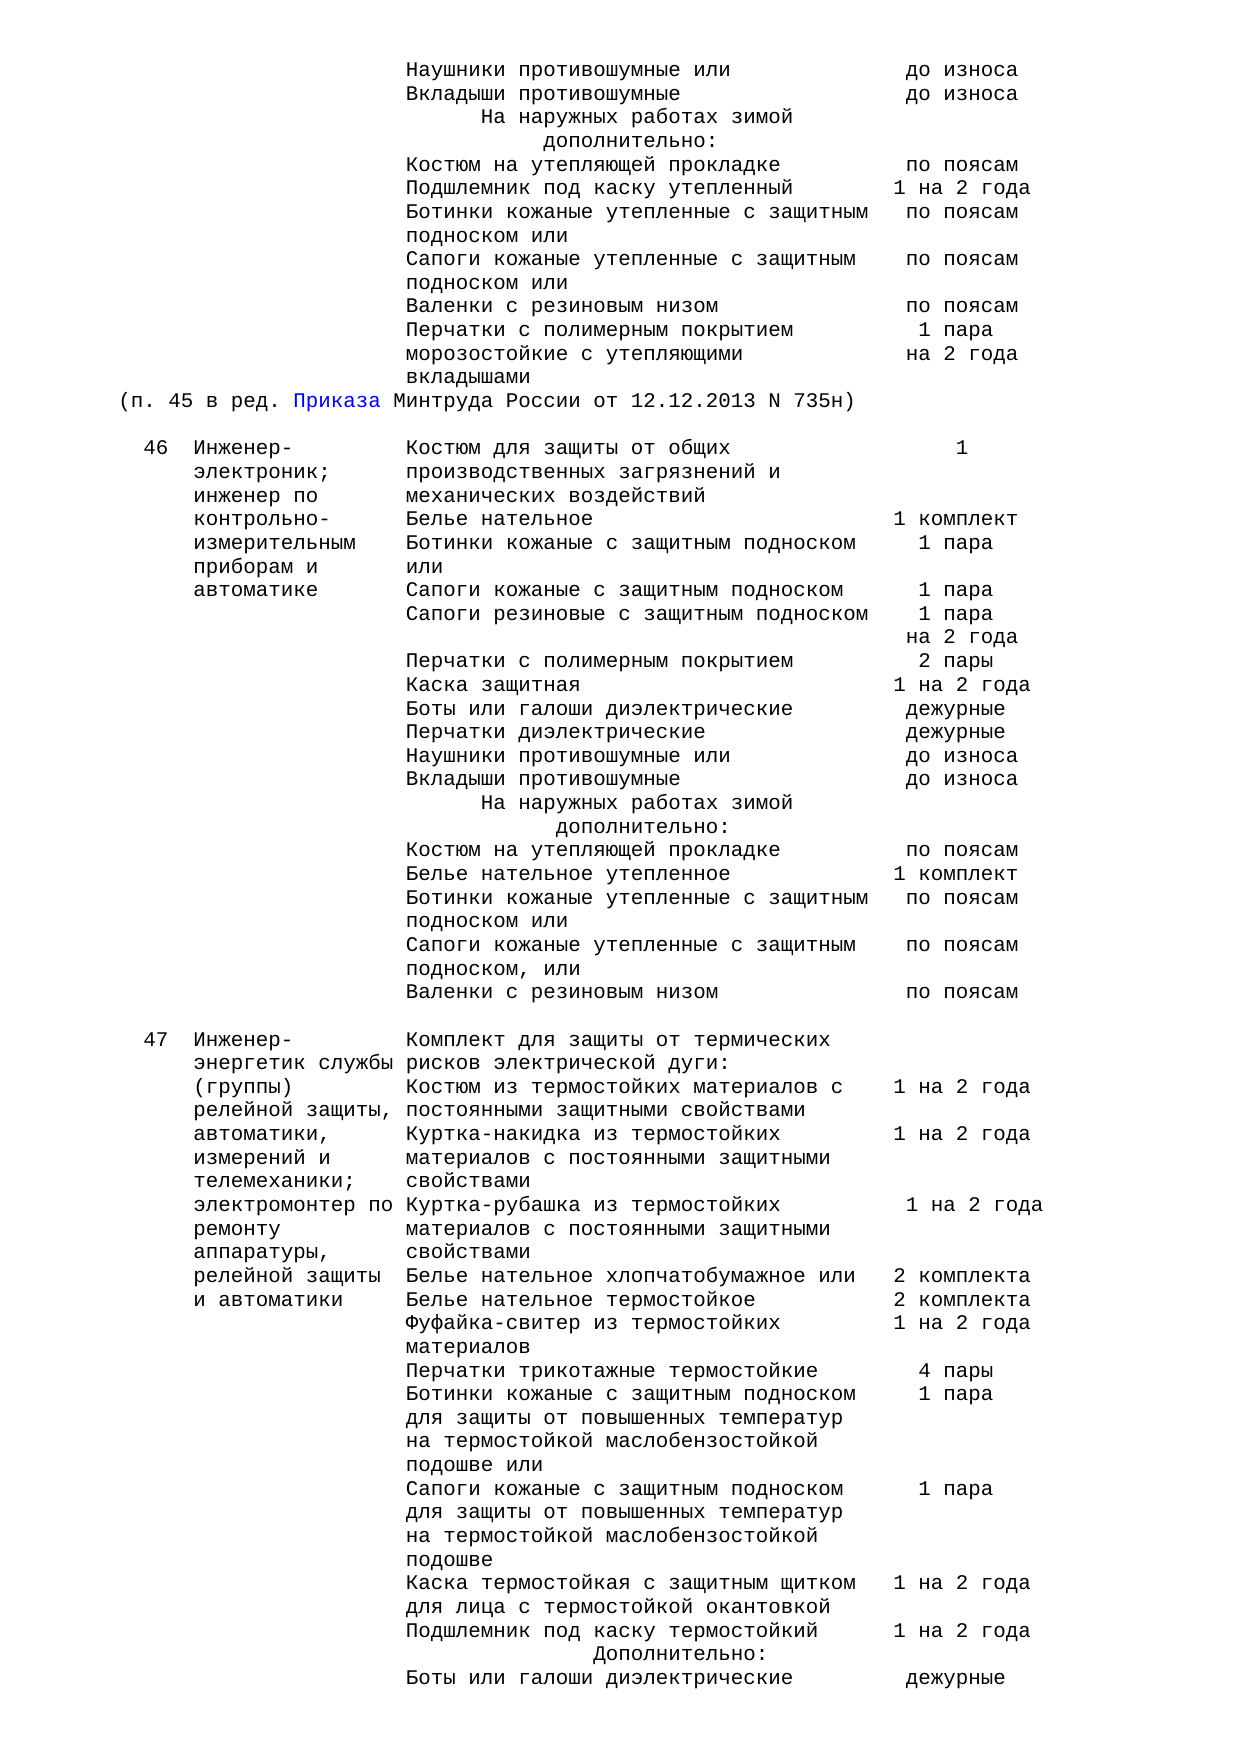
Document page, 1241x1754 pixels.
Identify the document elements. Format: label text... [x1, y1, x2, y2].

text Сапоги кожаные утепленные с защитным по поясам [118, 248, 1181, 272]
text Фуфайка-свитер из термостойких 1 на 2 года [118, 1312, 1181, 1336]
text Белье нательное утепленное 1 комплект [118, 863, 1181, 887]
text Валенки с резиновым низом по поясам [118, 981, 1181, 1005]
text подноском или [118, 910, 1181, 934]
text подноском, или [118, 958, 1181, 981]
text материалов [118, 1336, 1181, 1359]
text и автоматики Белье нательное термостойкое 2 комплекта [118, 1289, 1181, 1312]
text подошве или [118, 1454, 1181, 1478]
text Костюм на утепляющей прокладке по поясам [118, 154, 1181, 177]
text Наушники противошумные или до износа [118, 59, 1181, 83]
text Боты или галоши диэлектрические дежурные [118, 697, 1181, 721]
text морозостойкие с утепляющими на 2 года [118, 343, 1181, 366]
text релейной защиты Белье нательное хлопчатобумажное или 2 комплекта [118, 1265, 1181, 1289]
text энергетик службы рисков электрической дуги: [118, 1052, 1181, 1076]
text измерительным Ботинки кожаные с защитным подноском 1 пара [118, 532, 1181, 556]
text Валенки с резиновым низом по поясам [118, 296, 1181, 319]
text Сапоги резиновые с защитным подноском 1 пара [118, 603, 1181, 627]
text инженер по механических воздействий [118, 485, 1181, 508]
text релейной защиты, постоянными защитными свойствами [118, 1099, 1181, 1123]
text Костюм на утепляющей прокладке по поясам [118, 839, 1181, 863]
text Дополнительно: [118, 1643, 1181, 1667]
text для защиты от повышенных температур [118, 1501, 1181, 1525]
text на 2 года [118, 627, 1181, 650]
text вкладышами [118, 366, 1181, 390]
text На наружных работах зимой [118, 792, 1181, 816]
text Сапоги кожаные утепленные с защитным по поясам [118, 934, 1181, 958]
text контрольно- Белье нательное 1 комплект [118, 508, 1181, 532]
text Подшлемник под каску термостойкий 1 на 2 года [118, 1620, 1181, 1643]
text Сапоги кожаные с защитным подноском 1 пара [118, 1478, 1181, 1501]
text подошве [118, 1549, 1181, 1572]
text Вкладыши противошумные до износа [118, 83, 1181, 106]
text на термостойкой маслобензостойкой [118, 1431, 1181, 1454]
text приборам и или [118, 556, 1181, 579]
text Перчатки с полимерным покрытием 2 пары [118, 650, 1181, 674]
text автоматике Сапоги кожаные с защитным подноском 1 пара [118, 579, 1181, 603]
text (группы) Костюм из термостойких материалов с 1 на 2 года [118, 1076, 1181, 1099]
text Перчатки с полимерным покрытием 1 пара [118, 319, 1181, 343]
text дополнительно: [118, 130, 1181, 154]
text Подшлемник под каску утепленный 1 на 2 года [118, 177, 1181, 201]
text для лица с термостойкой окантовкой [118, 1596, 1181, 1620]
text Ботинки кожаные утепленные с защитным по поясам [118, 201, 1181, 224]
text электромонтер по Куртка-рубашка из термостойких 1 на 2 года [118, 1194, 1181, 1218]
text на термостойкой маслобензостойкой [118, 1525, 1181, 1549]
text телемеханики; свойствами [118, 1170, 1181, 1194]
text измерений и материалов с постоянными защитными [118, 1147, 1181, 1170]
text (п. 45 в ред. Приказа Минтруда России от 12.12.2013 N 735н) [118, 390, 1181, 414]
text Наушники противошумные или до износа [118, 745, 1181, 768]
text для защиты от повышенных температур [118, 1407, 1181, 1431]
text дополнительно: [118, 816, 1181, 839]
text аппаратуры, свойствами [118, 1241, 1181, 1265]
text подноском или [118, 272, 1181, 296]
text ремонту материалов с постоянными защитными [118, 1218, 1181, 1241]
text автоматики, Куртка-накидка из термостойких 1 на 2 года [118, 1123, 1181, 1147]
text Перчатки диэлектрические дежурные [118, 721, 1181, 745]
text подноском или [118, 224, 1181, 248]
text Перчатки трикотажные термостойкие 4 пары [118, 1359, 1181, 1383]
text электроник; производственных загрязнений и [118, 461, 1181, 485]
text Ботинки кожаные с защитным подноском 1 пара [118, 1383, 1181, 1407]
text На наружных работах зимой [118, 106, 1181, 130]
text 46 Инженер- Костюм для защиты от общих 1 [118, 437, 1181, 461]
text Боты или галоши диэлектрические дежурные [118, 1667, 1181, 1691]
text 47 Инженер- Комплект для защиты от термических [118, 1028, 1181, 1052]
text Каска защитная 1 на 2 года [118, 674, 1181, 697]
text Ботинки кожаные утепленные с защитным по поясам [118, 887, 1181, 910]
text Вкладыши противошумные до износа [118, 768, 1181, 792]
text Каска термостойкая с защитным щитком 1 на 2 года [118, 1572, 1181, 1596]
